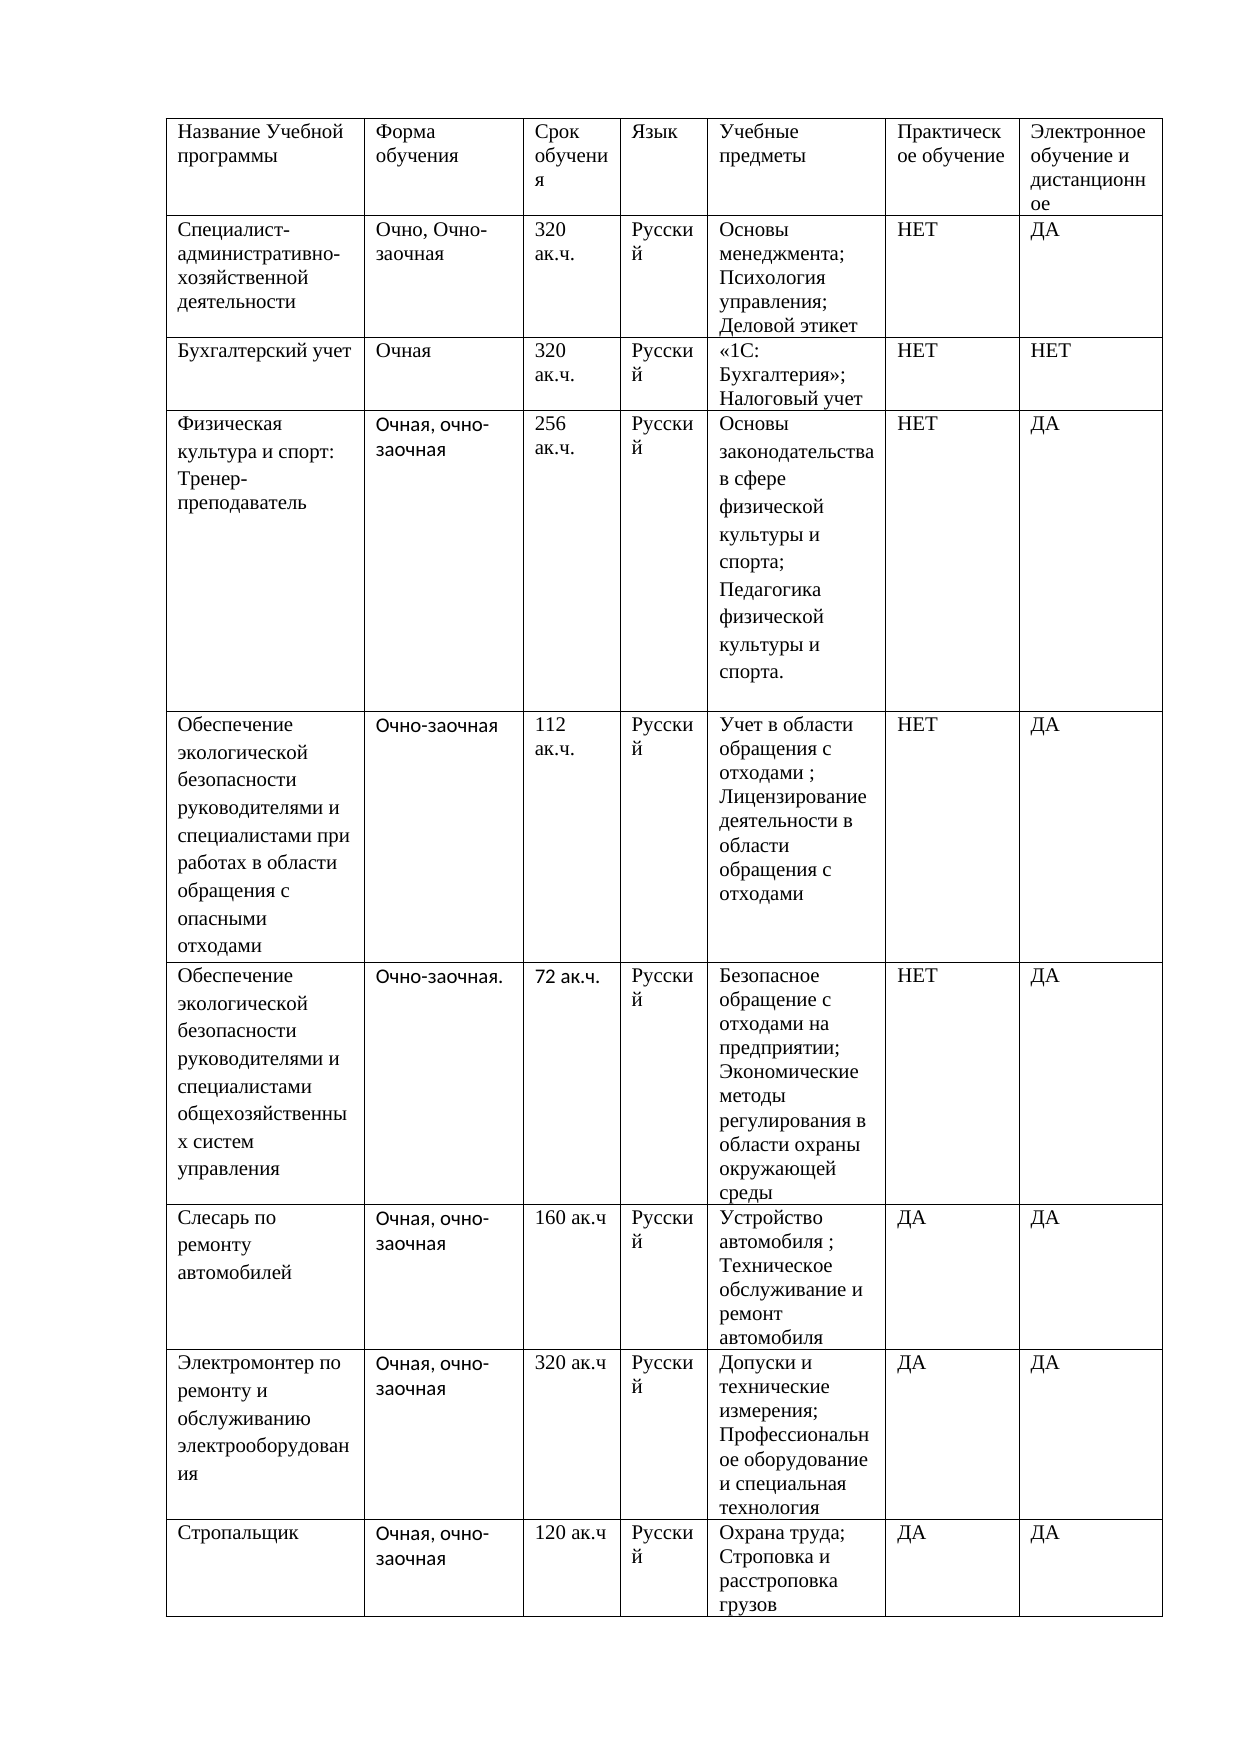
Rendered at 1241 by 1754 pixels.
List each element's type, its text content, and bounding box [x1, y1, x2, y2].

table_cell Очная, очно-заочная [365, 411, 523, 711]
table_cell «1С: Бухгалтерия»; Налоговый учет [708, 338, 885, 410]
table_cell ДА [1020, 411, 1162, 711]
table_cell 256 ак.ч. [524, 411, 620, 711]
table_cell Физическая культура и спорт: Тренер-преподаватель [167, 411, 364, 711]
table_cell 320 ак.ч. [524, 216, 620, 337]
table_cell НЕТ [886, 712, 1019, 962]
table_header Язык [621, 119, 707, 215]
table_cell ДА [886, 1205, 1019, 1349]
table_cell Бухгалтерский учет [167, 338, 364, 410]
table_cell Специалист-административно-хозяйственной деятельности [167, 216, 364, 337]
table_cell Очная [365, 338, 523, 410]
table_header Практическое обучение [886, 119, 1019, 215]
table_cell 320 ак.ч. [524, 338, 620, 410]
table_cell Обеспечение экологической безопасности руководителями и специалистами при работах в области обращения с опасными отходами [167, 712, 364, 962]
table_cell ДА [886, 1350, 1019, 1519]
table_cell 160 ак.ч [524, 1205, 620, 1349]
table_cell ДА [1020, 1350, 1162, 1519]
table_cell Русский [621, 963, 707, 1204]
table_cell ДА [1020, 1520, 1162, 1616]
table_cell Очно-заочная [365, 712, 523, 962]
table_cell Обеспечение экологической безопасности руководителями и специалистами общехозяйственных систем управления [167, 963, 364, 1204]
table_cell НЕТ [886, 338, 1019, 410]
table_cell Устройство автомобиля ; Техническое обслуживание и ремонт автомобиля [708, 1205, 885, 1349]
table_cell Очная, очно-заочная [365, 1520, 523, 1616]
table_cell ДА [1020, 1205, 1162, 1349]
table_cell Русский [621, 216, 707, 337]
table_cell НЕТ [886, 963, 1019, 1204]
table_cell НЕТ [1020, 338, 1162, 410]
table_cell 72 ак.ч. [524, 963, 620, 1204]
table_cell ДА [1020, 216, 1162, 337]
table_header Срок обучения [524, 119, 620, 215]
table_cell НЕТ [886, 216, 1019, 337]
table_cell Основы менеджмента; Психология управления; Деловой этикет [708, 216, 885, 337]
table_cell 112 ак.ч. [524, 712, 620, 962]
table_cell Основы законодательства в сфере физической культуры и спорта; Педагогика физической культуры и спорта. [708, 411, 885, 711]
table_cell Охрана труда; Строповка и расстроповка грузов [708, 1520, 885, 1616]
table_cell Очная, очно-заочная [365, 1205, 523, 1349]
table_cell ДА [1020, 712, 1162, 962]
table_cell Очно-заочная. [365, 963, 523, 1204]
table_cell Русский [621, 1520, 707, 1616]
table_cell Допуски и технические измерения; Профессиональное оборудование и специальная технология [708, 1350, 885, 1519]
table_cell Русский [621, 1205, 707, 1349]
table_cell ДА [886, 1520, 1019, 1616]
table_cell 120 ак.ч [524, 1520, 620, 1616]
table_cell ДА [1020, 963, 1162, 1204]
table_cell Русский [621, 338, 707, 410]
table_cell Электромонтер по ремонту и обслуживанию электрооборудования [167, 1350, 364, 1519]
table_cell 320 ак.ч [524, 1350, 620, 1519]
table_header Форма обучения [365, 119, 523, 215]
table_cell Очная, очно-заочная [365, 1350, 523, 1519]
table_cell Стропальщик [167, 1520, 364, 1616]
table_cell Безопасное обращение с отходами на предприятии; Экономические методы регулирования в области охраны окружающей среды [708, 963, 885, 1204]
table_cell Очно, Очно-заочная [365, 216, 523, 337]
table_header Электронное обучение и дистанционное [1020, 119, 1162, 215]
table_cell Русский [621, 411, 707, 711]
table_cell Русский [621, 712, 707, 962]
table_header Учебные предметы [708, 119, 885, 215]
table_cell Русский [621, 1350, 707, 1519]
table_header Название Учебной программы [167, 119, 364, 215]
table_cell НЕТ [886, 411, 1019, 711]
table_cell Учет в области обращения с отходами ; Лицензирование деятельности в области обращения с отходами [708, 712, 885, 962]
table_cell Слесарь по ремонту автомобилей [167, 1205, 364, 1349]
